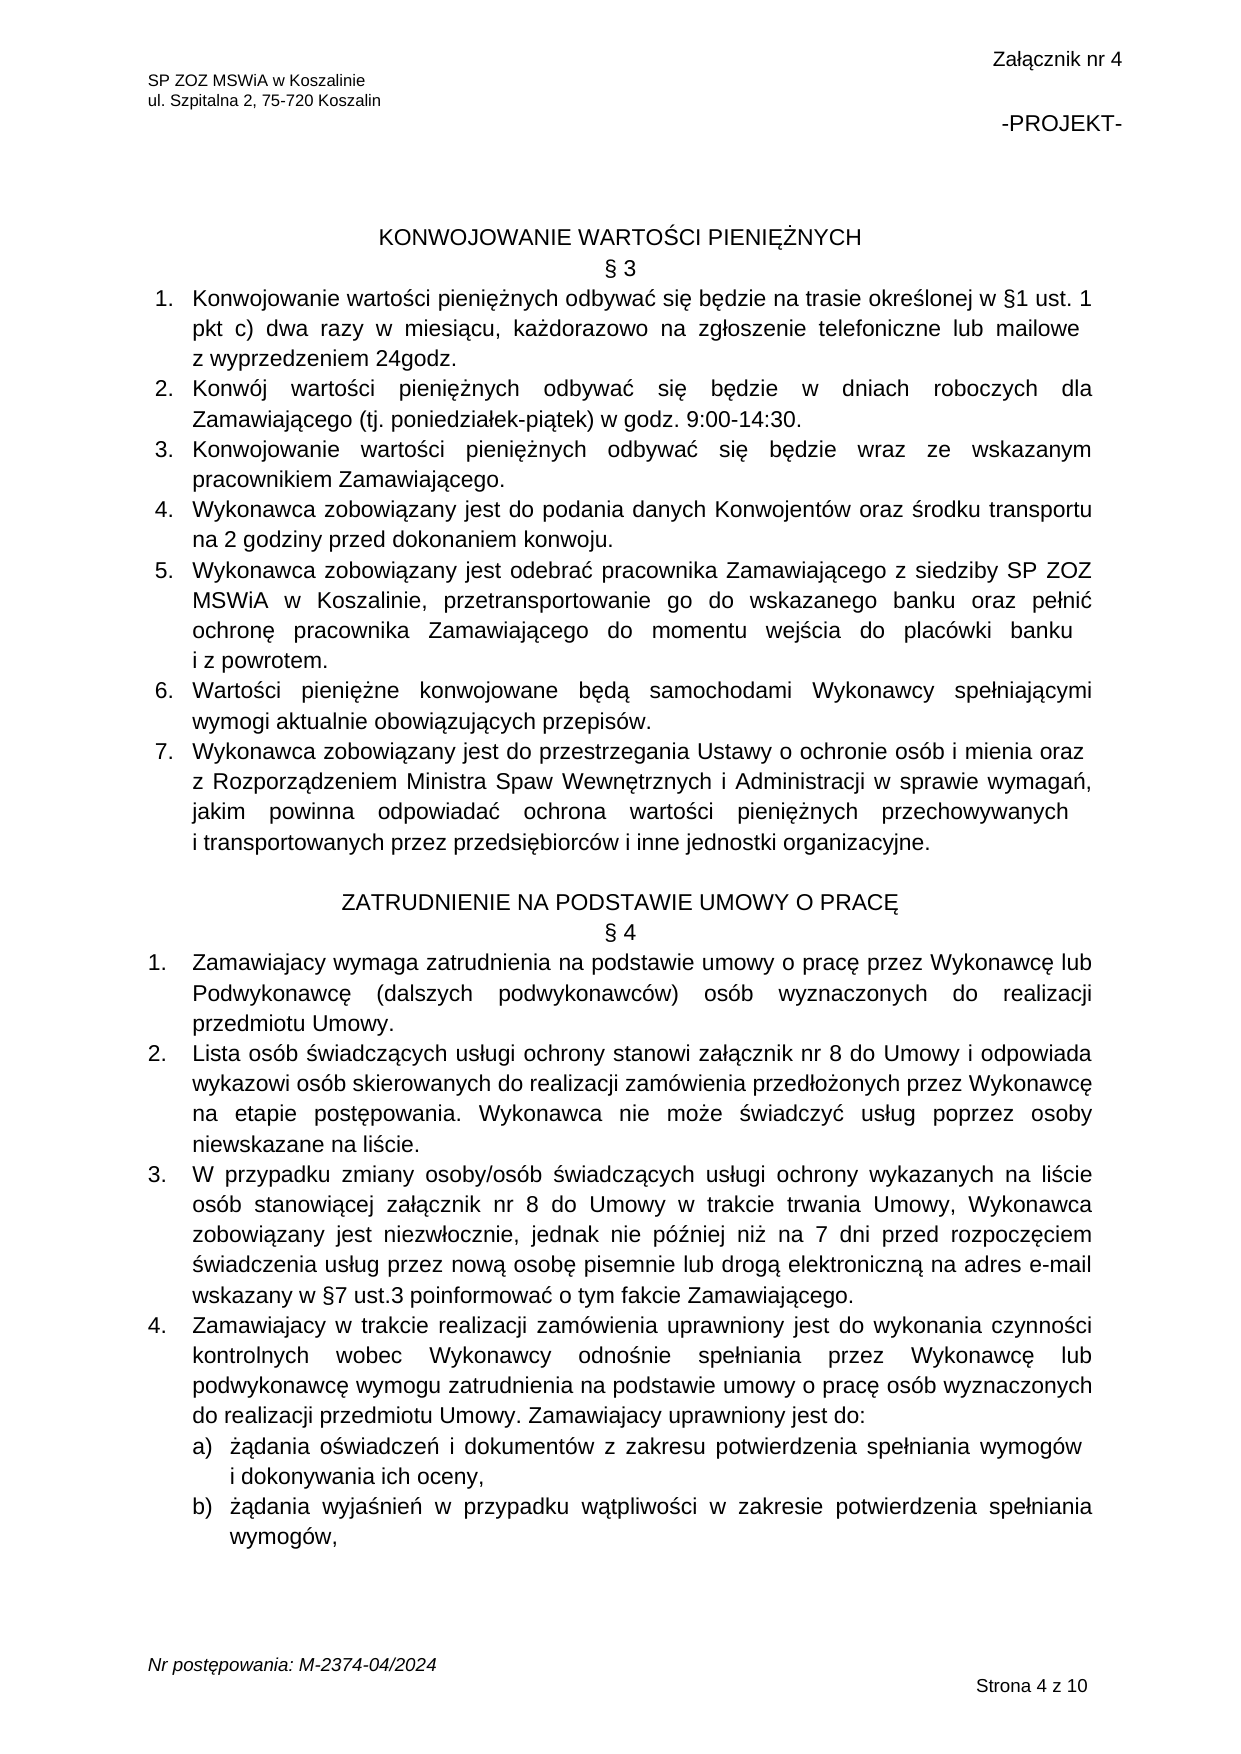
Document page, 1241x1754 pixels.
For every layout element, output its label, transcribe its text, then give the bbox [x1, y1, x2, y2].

list Wykonawca zobowiązany jest do przestrzegania Ustawy o ochronie osób i mienia oraz z Rozporządzeniem Ministra Spaw Wewnętrznych i Administracji w sprawie wymagań, jakim powinna odpowiadać ochrona wartości pieniężnych przechowywanych i transportowanych przez przedsiębiorców i inne jednostki organizacyjne. [154, 738, 1093, 855]
list Wykonawca zobowiązany jest do podania danych Konwojentów oraz środku transportu na 2 godziny przed dokonaniem konwoju. [154, 496, 1093, 553]
list § 4 [148, 919, 1093, 946]
list Konwój wartości pieniężnych odbywać się będzie w dniach roboczych dla Zamawiającego (tj. poniedziałek-piątek) w godz. 9:00-14:30. [154, 375, 1093, 432]
text § 3 [148, 254, 1093, 281]
list Wartości pieniężne konwojowane będą samochodami Wykonawcy spełniającymi wymogi aktualnie obowiązujących przepisów. [154, 677, 1093, 734]
list Konwojowanie wartości pieniężnych odbywać się będzie wraz ze wskazanym pracownikiem Zamawiającego. [154, 436, 1093, 492]
text ZATRUDNIENIE NA PODSTAWIE UMOWY O PRACĘ [148, 889, 1093, 915]
list Lista osób świadczących usługi ochrony stanowi załącznik nr 8 do Umowy i odpowiada wykazowi osób skierowanych do realizacji zamówienia przedłożonych przez Wykonawcę na etapie postępowania. Wykonawca nie może świadczyć usług poprzez osoby niewskazane na liście. [148, 1040, 1093, 1157]
list Zamawiajacy w trakcie realizacji zamówienia uprawniony jest do wykonania czynności kontrolnych wobec Wykonawcy odnośnie spełniania przez Wykonawcę lub podwykonawcę wymogu zatrudnienia na podstawie umowy o pracę osób wyznaczonych do realizacji przedmiotu Umowy. Zamawiajacy uprawniony jest do: [148, 1312, 1093, 1429]
list Zamawiajacy wymaga zatrudnienia na podstawie umowy o pracę przez Wykonawcę lub Podwykonawcę (dalszych podwykonawców) osób wyznaczonych do realizacji przedmiotu Umowy. [148, 949, 1093, 1036]
list żądania wyjaśnień w przypadku wątpliwości w zakresie potwierdzenia spełniania wymogów, [192, 1493, 1093, 1550]
text KONWOJOWANIE WARTOŚCI PIENIĘŻNYCH [148, 224, 1093, 251]
list Wykonawca zobowiązany jest odebrać pracownika Zamawiającego z siedziby SP ZOZ MSWiA w Koszalinie, przetransportowanie go do wskazanego banku oraz pełnić ochronę pracownika Zamawiającego do momentu wejścia do placówki banku i z powrotem. [154, 557, 1093, 674]
list żądania oświadczeń i dokumentów z zakresu potwierdzenia spełniania wymogów i dokonywania ich oceny, [192, 1433, 1093, 1489]
list W przypadku zmiany osoby/osób świadczących usługi ochrony wykazanych na liście osób stanowiącej załącznik nr 8 do Umowy w trakcie trwania Umowy, Wykonawca zobowiązany jest niezwłocznie, jednak nie później niż na 7 dni przed rozpoczęciem świadczenia usług przez nową osobę pisemnie lub drogą elektroniczną na adres e-mail wskazany w §7 ust.3 poinformować o tym fakcie Zamawiającego. [148, 1161, 1093, 1308]
list Konwojowanie wartości pieniężnych odbywać się będzie na trasie określonej w §1 ust. 1 pkt c) dwa razy w miesiącu, każdorazowo na zgłoszenie telefoniczne lub mailowe z wyprzedzeniem 24godz. [154, 285, 1093, 372]
